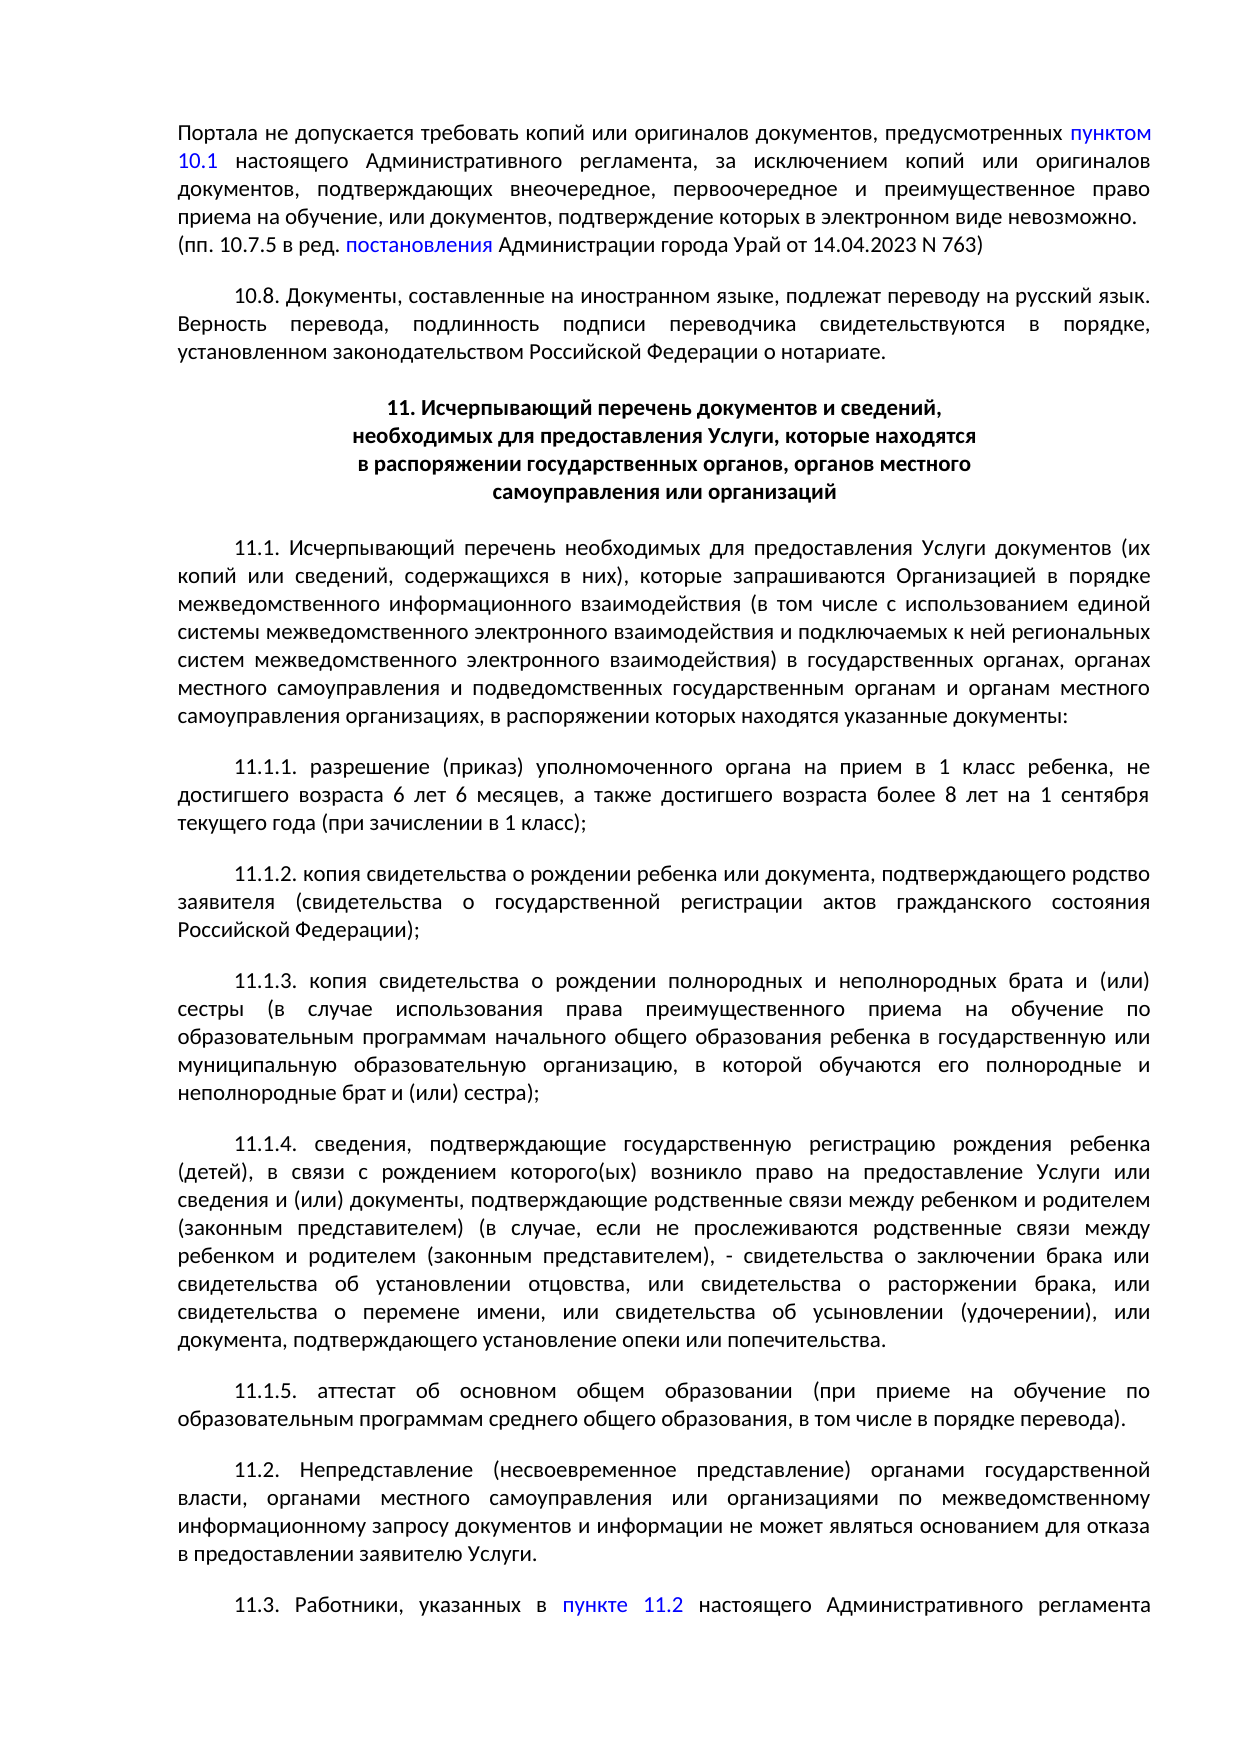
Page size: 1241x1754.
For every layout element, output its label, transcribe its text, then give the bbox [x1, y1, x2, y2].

text 11.2. Непредставление (несвоевременное представление) органами государственной власти, органами местного самоуправления или организациями по межведомственному информационному запросу документов и информации не может являться основанием для отказа в предоставлении заявителю Услуги. [177, 1455, 1152, 1567]
text 10.8. Документы, составленные на иностранном языке, подлежат переводу на русский язык. Верность перевода, подлинность подписи переводчика свидетельствуются в порядке, установленном законодательством Российской Федерации о нотариате. [177, 281, 1152, 365]
title необходимых для предоставления Услуги, которые находятся [177, 421, 1152, 449]
title в распоряжении государственных органов, органов местного [177, 449, 1152, 477]
text 11.1.4. сведения, подтверждающие государственную регистрацию рождения ребенка (детей), в связи с рождением которого(ых) возникло право на предоставление Услуги или сведения и (или) документы, подтверждающие родственные связи между ребенком и родителем (законным представителем) (в случае, если не прослеживаются родственные связи между ребенком и родителем (законным представителем), - свидетельства о заключении брака или свидетельства об установлении отцовства, или свидетельства о расторжении брака, или свидетельства о перемене имени, или свидетельства об усыновлении (удочерении), или документа, подтверждающего установление опеки или попечительства. [177, 1129, 1152, 1353]
title 11. Исчерпывающий перечень документов и сведений, [177, 393, 1152, 421]
text 11.1. Исчерпывающий перечень необходимых для предоставления Услуги документов (их копий или сведений, содержащихся в них), которые запрашиваются Организацией в порядке межведомственного информационного взаимодействия (в том числе с использованием единой системы межведомственного электронного взаимодействия и подключаемых к ней региональных систем межведомственного электронного взаимодействия) в государственных органах, органах местного самоуправления и подведомственных государственным органам и органам местного самоуправления организациях, в распоряжении которых находятся указанные документы: [177, 533, 1152, 729]
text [177, 1590, 1152, 1618]
text 11.1.5. аттестат об основном общем образовании (при приеме на обучение по образовательным программам среднего общего образования, в том числе в порядке перевода). [177, 1376, 1152, 1432]
text (пп. 10.7.5 в ред. постановления Администрации города Урай от 14.04.2023 N 763) [177, 230, 1152, 258]
text 11.1.2. копия свидетельства о рождении ребенка или документа, подтверждающего родство заявителя (свидетельства о государственной регистрации актов гражданского состояния Российской Федерации); [177, 859, 1152, 943]
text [177, 118, 1152, 230]
title самоуправления или организаций [177, 477, 1152, 505]
text 11.1.1. разрешение (приказ) уполномоченного органа на прием в 1 класс ребенка, не достигшего возраста 6 лет 6 месяцев, а также достигшего возраста более 8 лет на 1 сентября текущего года (при зачислении в 1 класс); [177, 752, 1152, 836]
text 11.1.3. копия свидетельства о рождении полнородных и неполнородных брата и (или) сестры (в случае использования права преимущественного приема на обучение по образовательным программам начального общего образования ребенка в государственную или муниципальную образовательную организацию, в которой обучаются его полнородные и неполнородные брат и (или) сестра); [177, 966, 1152, 1106]
